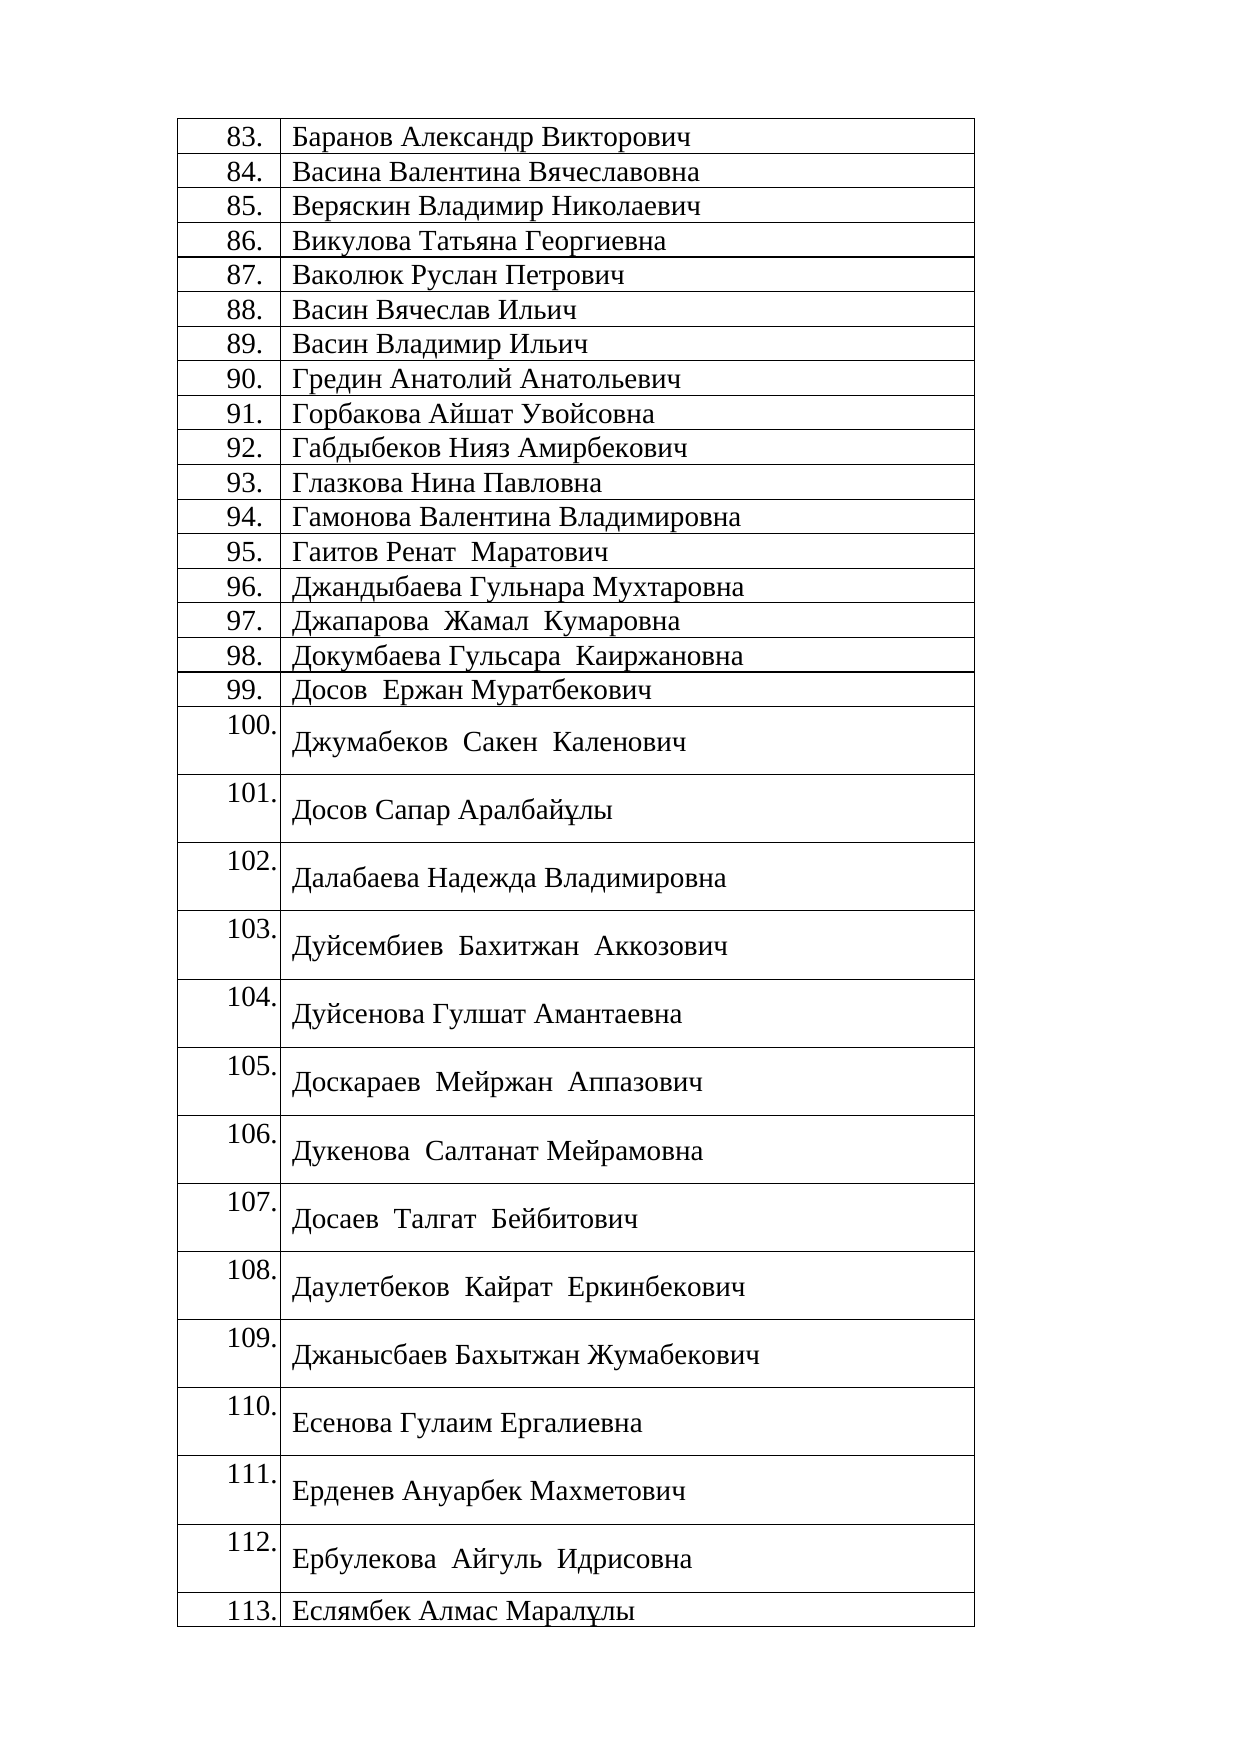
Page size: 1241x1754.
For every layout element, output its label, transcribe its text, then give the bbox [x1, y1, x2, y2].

table_cell [178, 1456, 280, 1523]
table_cell [178, 775, 280, 842]
table_cell Доскараев Мейржан Аппазович [281, 1048, 974, 1115]
table_cell Веряскин Владимир Николаевич [281, 188, 974, 222]
table_cell Глазкова Нина Павловна [281, 465, 974, 498]
table_cell Дукенова Салтанат Мейрамовна [281, 1116, 974, 1183]
table_cell [178, 430, 280, 464]
table_cell [178, 673, 280, 706]
table_cell Досов Сапар Аралбайұлы [281, 775, 974, 842]
table_cell Габдыбеков Нияз Амирбекович [281, 430, 974, 464]
table_cell [178, 534, 280, 568]
table_cell [178, 1320, 280, 1387]
table_cell [178, 603, 280, 637]
table_cell Досаев Талгат Бейбитович [281, 1184, 974, 1251]
table_cell Дуйсенова Гулшат Амантаевна [281, 980, 974, 1047]
table_cell [178, 396, 280, 429]
table_cell [178, 980, 280, 1047]
table_cell [178, 154, 280, 187]
table_cell [178, 638, 280, 671]
table_cell Васина Валентина Вячеславовна [281, 154, 974, 187]
table_cell Гаитов Ренат Маратович [281, 534, 974, 568]
table_cell Досов Ержан Муратбекович [281, 673, 974, 706]
table_cell [178, 1388, 280, 1455]
table_cell Гредин Анатолий Анатольевич [281, 361, 974, 395]
table_cell Ербулекова Айгуль Идрисовна [281, 1525, 974, 1592]
table_cell Ерденев Ануарбек Махметович [281, 1456, 974, 1523]
table_cell [178, 361, 280, 395]
table_cell [178, 1593, 280, 1626]
table_cell [178, 1252, 280, 1319]
table_cell [178, 500, 280, 533]
table_cell [178, 911, 280, 978]
table_cell Докумбаева Гульсара Каиржановна [281, 638, 974, 671]
table_cell Дуйсембиев Бахитжан Аккозович [281, 911, 974, 978]
table_cell [178, 1525, 280, 1592]
table_cell [178, 465, 280, 498]
table_cell Есенова Гулаим Ергалиевна [281, 1388, 974, 1455]
table_cell Баранов Александр Викторович [281, 119, 974, 153]
table_cell [178, 292, 280, 326]
table_cell [178, 1116, 280, 1183]
table_cell [178, 1048, 280, 1115]
table_cell Джапарова Жамал Кумаровна [281, 603, 974, 637]
table_cell [178, 119, 280, 153]
table_cell Даулетбеков Кайрат Еркинбекович [281, 1252, 974, 1319]
table_cell [178, 327, 280, 360]
table_cell Васин Вячеслав Ильич [281, 292, 974, 326]
table_cell Джумабеков Сакен Каленович [281, 707, 974, 774]
table_cell [178, 223, 280, 256]
table_cell [178, 569, 280, 602]
table_cell Горбакова Айшат Увойсовна [281, 396, 974, 429]
table_cell Джанысбаев Бахытжан Жумабекович [281, 1320, 974, 1387]
table_cell Викулова Татьяна Георгиевна [281, 223, 974, 256]
table_cell Васин Владимир Ильич [281, 327, 974, 360]
table_cell [178, 843, 280, 910]
table_cell Ваколюк Руслан Петрович [281, 258, 974, 291]
table_cell Далабаева Надежда Владимировна [281, 843, 974, 910]
table_cell Джандыбаева Гульнара Мухтаровна [281, 569, 974, 602]
table_cell [178, 188, 280, 222]
table_cell [178, 707, 280, 774]
table_cell [178, 258, 280, 291]
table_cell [281, 1593, 974, 1626]
table_cell Гамонова Валентина Владимировна [281, 500, 974, 533]
table_cell [178, 1184, 280, 1251]
